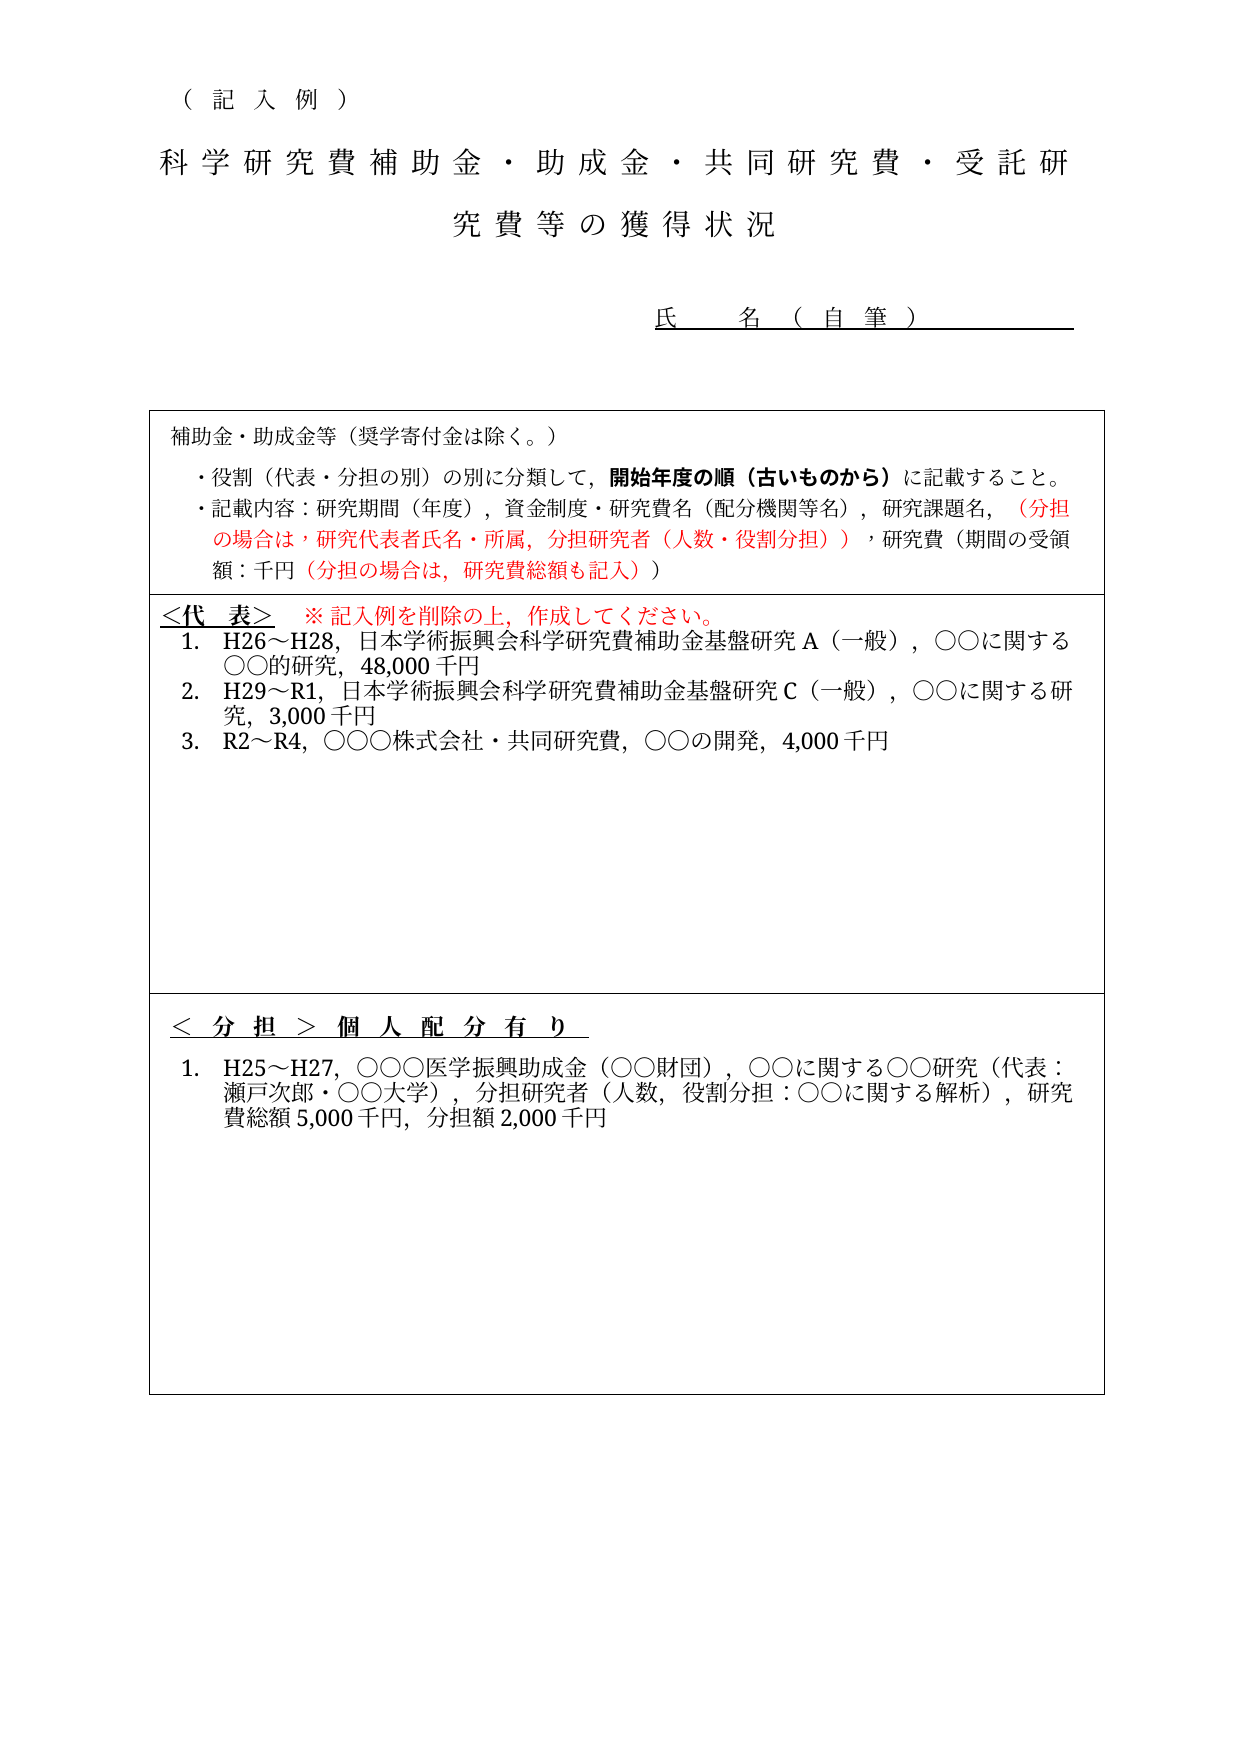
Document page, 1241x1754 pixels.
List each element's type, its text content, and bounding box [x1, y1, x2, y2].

table_header 補助金・助成金等（奨学寄付金は除く。） ・役割（代表・分担の別）の別に分類して，開始年度の順（古いものから）に記載すること。 ・記載内容：研究期間（年度），資金制度・研究費名（配分機関等名），研究課題名，（分担の場合は，研究代表者氏名・所属，分担研究者（人数・役割分担）），研究費（期間の受領額：千円（分担の場合は，研究費総額も記入）） [150, 411, 1104, 594]
table_cell ＜分担＞個人配分有り 1. H25〜H27，○○○医学振興助成金（○○財団），○○に関する○○研究（代表：瀬戸次郎・○○大学），分担研究者（人数，役割分担：○○に関する解析），研究費総額5,000千円，分担額2,000千円 [150, 994, 1104, 1394]
text 科学研究費補助金・助成金・共同研究費・受託研究費等の獲得状況 [149, 129, 1091, 254]
table_cell ＜代 表＞ ※ 記入例を削除の上，作成してください。 1. H26〜H28，日本学術振興会科学研究費補助金基盤研究A（一般），○○に関する○○的研究，48,000千円 2. H29〜R1，日本学術振興会科学研究費補助金基盤研究C（一般），○○に関する研究，3,000千円 3. R2～R4，〇〇〇株式会社・共同研究費，〇〇の開発，4,000千円 [150, 595, 1104, 993]
text 氏 名（自筆） [149, 285, 1091, 410]
text 【国内学会】 （記入例） [149, 67, 1091, 129]
